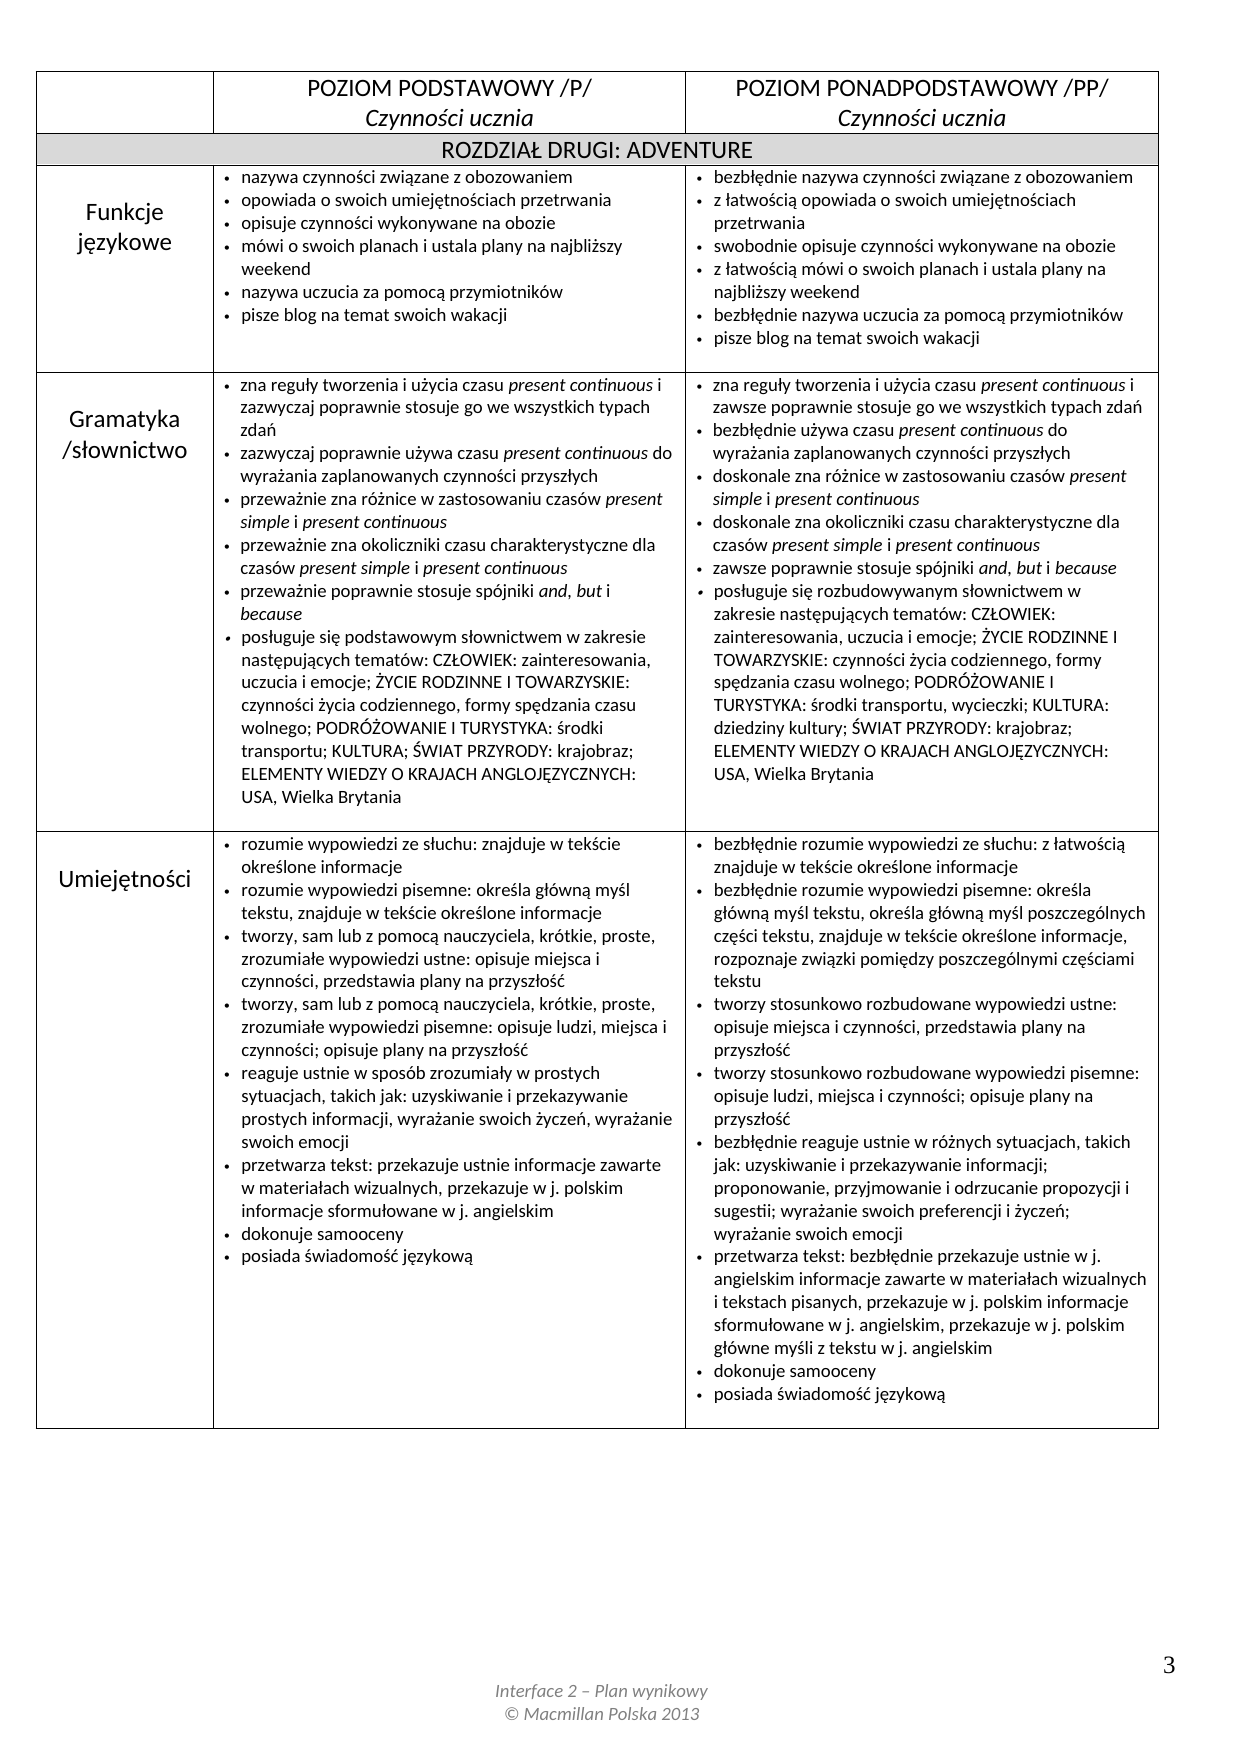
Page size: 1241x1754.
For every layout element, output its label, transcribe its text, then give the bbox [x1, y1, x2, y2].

table_cell Gramatyka /słownictwo [37, 373, 213, 831]
table_cell bezbłędnie rozumie wypowiedzi ze słuchu: z łatwością znajduje w tekście określone informacje bezbłędnie rozumie wypowiedzi pisemne: określa główną myśl tekstu, określa główną myśl poszczególnych części tekstu, znajduje w tekście określone informacje, rozpoznaje związki pomiędzy poszczególnymi częściami tekstu tworzy stosunkowo rozbudowane wypowiedzi ustne: opisuje miejsca i czynności, przedstawia plany na przyszłość tworzy stosunkowo rozbudowane wypowiedzi pisemne: opisuje ludzi, miejsca i czynności; opisuje plany na przyszłość bezbłędnie reaguje ustnie w różnych sytuacjach, takich jak: uzyskiwanie i przekazywanie informacji; proponowanie, przyjmowanie i odrzucanie propozycji i sugestii; wyrażanie swoich preferencji i życzeń; wyrażanie swoich emocji przetwarza tekst: bezbłędnie przekazuje ustnie w j. angielskim informacje zawarte w materiałach wizualnych i tekstach pisanych, przekazuje w j. polskim informacje sformułowane w j. angielskim, przekazuje w j. polskim główne myśli z tekstu w j. angielskim dokonuje samooceny posiada świadomość językową [686, 832, 1158, 1428]
table_cell ROZDZIAŁ DRUGI: ADVENTURE [37, 134, 1158, 164]
table_cell zna reguły tworzenia i użycia czasu present continuous i zawsze poprawnie stosuje go we wszystkich typach zdań bezbłędnie używa czasu present continuous do wyrażania zaplanowanych czynności przyszłych doskonale zna różnice w zastosowaniu czasów present simple i present continuous doskonale zna okoliczniki czasu charakterystyczne dla czasów present simple i present continuous zawsze poprawnie stosuje spójniki and, but i because posługuje się rozbudowywanym słownictwem w zakresie następujących tematów: CZŁOWIEK: zainteresowania, uczucia i emocje; ŻYCIE RODZINNE I TOWARZYSKIE: czynności życia codziennego, formy spędzania czasu wolnego; PODRÓŻOWANIE I TURYSTYKA: środki transportu, wycieczki; KULTURA: dziedziny kultury; ŚWIAT PRZYRODY: krajobraz; ELEMENTY WIEDZY O KRAJACH ANGLOJĘZYCZNYCH: USA, Wielka Brytania [686, 373, 1158, 831]
table_header POZIOM PONADPODSTAWOWY /PP/ Czynności ucznia [686, 72, 1158, 133]
table_cell nazywa czynności związane z obozowaniem opowiada o swoich umiejętnościach przetrwania opisuje czynności wykonywane na obozie mówi o swoich planach i ustala plany na najbliższy weekend nazywa uczucia za pomocą przymiotników pisze blog na temat swoich wakacji [214, 166, 685, 372]
table_cell Umiejętności [37, 832, 213, 1428]
table_cell zna reguły tworzenia i użycia czasu present continuous i zazwyczaj poprawnie stosuje go we wszystkich typach zdań zazwyczaj poprawnie używa czasu present continuous do wyrażania zaplanowanych czynności przyszłych przeważnie zna różnice w zastosowaniu czasów present simple i present continuous przeważnie zna okoliczniki czasu charakterystyczne dla czasów present simple i present continuous przeważnie poprawnie stosuje spójniki and, but i because posługuje się podstawowym słownictwem w zakresie następujących tematów: CZŁOWIEK: zainteresowania, uczucia i emocje; ŻYCIE RODZINNE I TOWARZYSKIE: czynności życia codziennego, formy spędzania czasu wolnego; PODRÓŻOWANIE I TURYSTYKA: środki transportu; KULTURA; ŚWIAT PRZYRODY: krajobraz; ELEMENTY WIEDZY O KRAJACH ANGLOJĘZYCZNYCH: USA, Wielka Brytania [214, 373, 685, 831]
table_header [37, 72, 213, 133]
table_cell bezbłędnie nazywa czynności związane z obozowaniem z łatwością opowiada o swoich umiejętnościach przetrwania swobodnie opisuje czynności wykonywane na obozie z łatwością mówi o swoich planach i ustala plany na najbliższy weekend bezbłędnie nazywa uczucia za pomocą przymiotników pisze blog na temat swoich wakacji [686, 166, 1158, 372]
table_header POZIOM PODSTAWOWY /P/ Czynności ucznia [214, 72, 685, 133]
table_cell Funkcje językowe [37, 166, 213, 372]
table_cell rozumie wypowiedzi ze słuchu: znajduje w tekście określone informacje rozumie wypowiedzi pisemne: określa główną myśl tekstu, znajduje w tekście określone informacje tworzy, sam lub z pomocą nauczyciela, krótkie, proste, zrozumiałe wypowiedzi ustne: opisuje miejsca i czynności, przedstawia plany na przyszłość tworzy, sam lub z pomocą nauczyciela, krótkie, proste, zrozumiałe wypowiedzi pisemne: opisuje ludzi, miejsca i czynności; opisuje plany na przyszłość reaguje ustnie w sposób zrozumiały w prostych sytuacjach, takich jak: uzyskiwanie i przekazywanie prostych informacji, wyrażanie swoich życzeń, wyrażanie swoich emocji przetwarza tekst: przekazuje ustnie informacje zawarte w materiałach wizualnych, przekazuje w j. polskim informacje sformułowane w j. angielskim dokonuje samooceny posiada świadomość językową [214, 832, 685, 1428]
